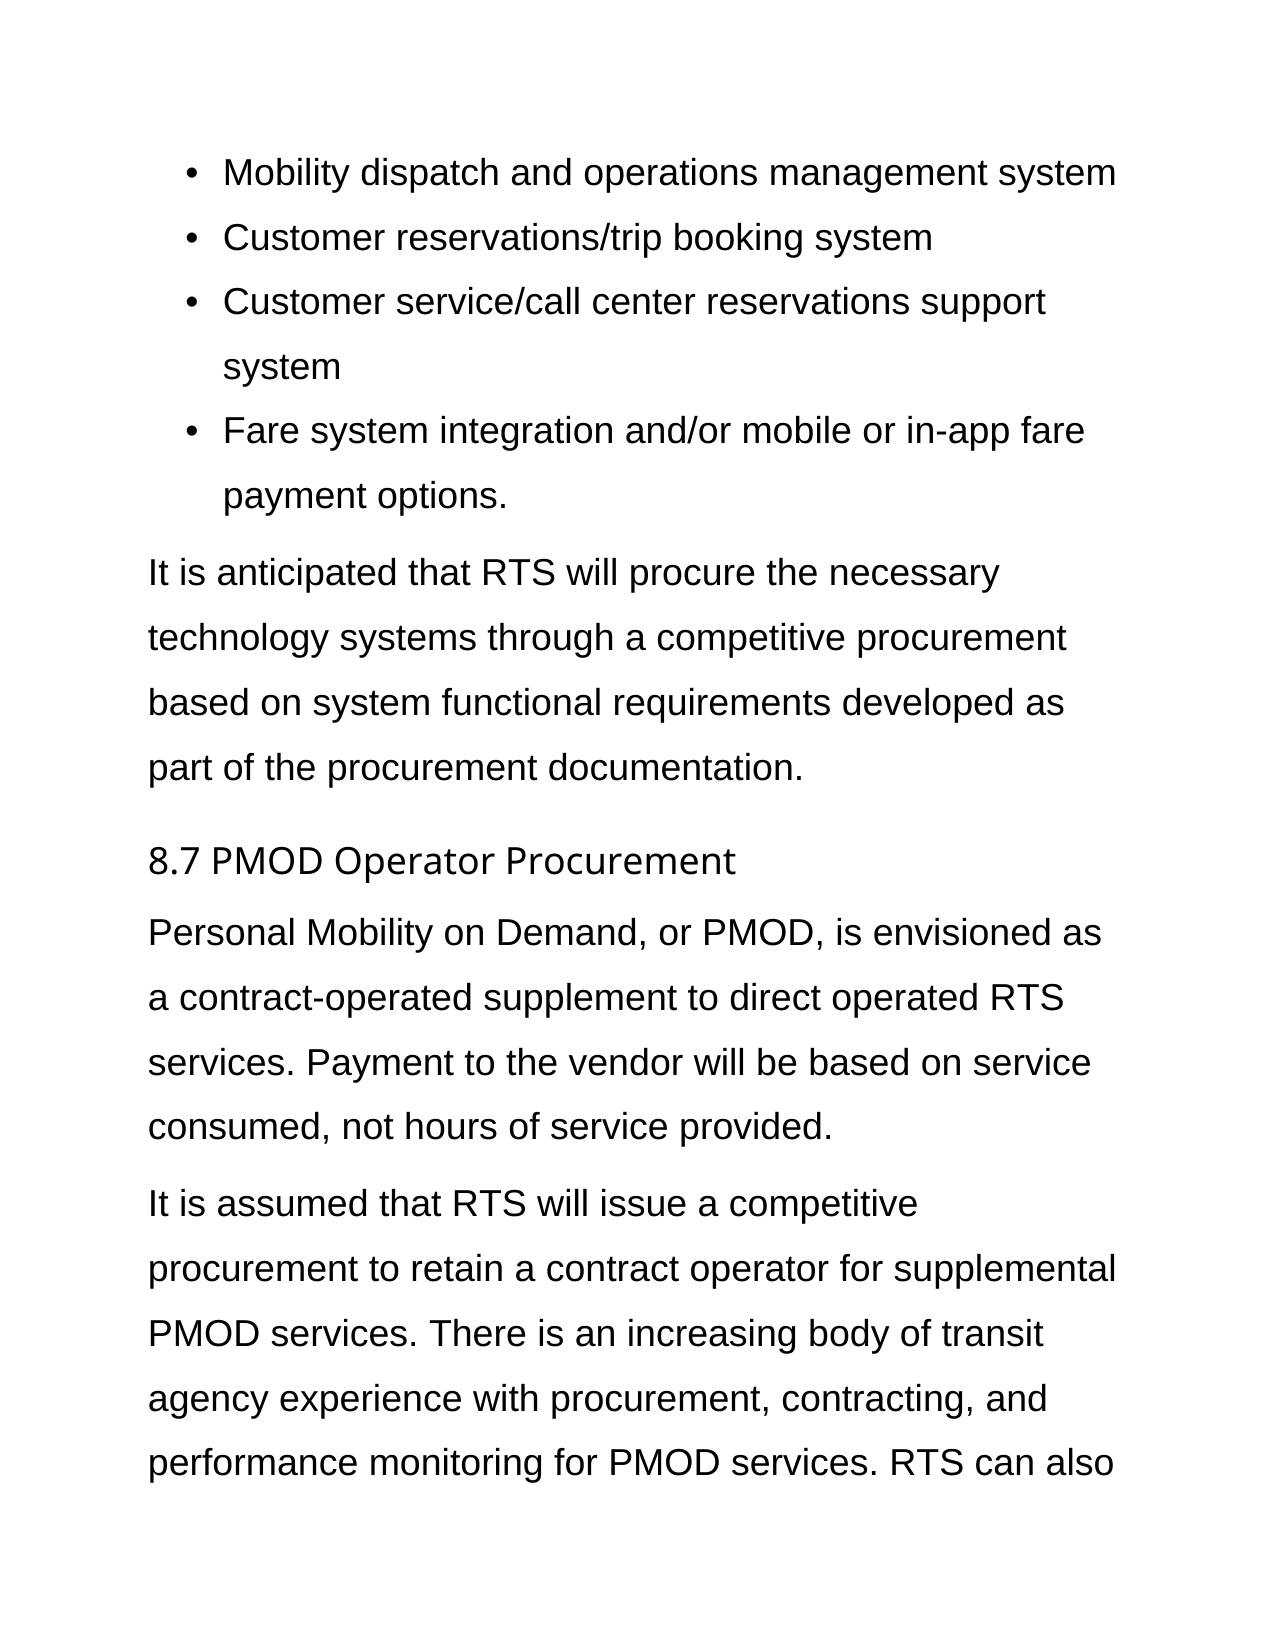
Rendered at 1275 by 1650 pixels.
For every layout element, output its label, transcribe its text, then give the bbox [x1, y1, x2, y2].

text It is anticipated that RTS will procure the necessary technology systems through a competitive procurement based on system functional requirements developed as part of the procurement documentation. [148, 551, 1127, 788]
text 8.7 PMOD Operator Procurement [148, 834, 1127, 885]
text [148, 1182, 1127, 1483]
text Fare system integration and/or mobile or in-app fare payment options. [185, 409, 1127, 517]
text Customer reservations/trip booking system [185, 215, 1127, 258]
text Personal Mobility on Demand, or PMOD, is envisioned as a contract-operated supplement to direct operated RTS services. Payment to the vendor will be based on service consumed, not hours of service provided. [148, 910, 1127, 1148]
text Mobility dispatch and operations management system [185, 150, 1127, 193]
text Customer service/call center reservations support system [185, 279, 1127, 387]
